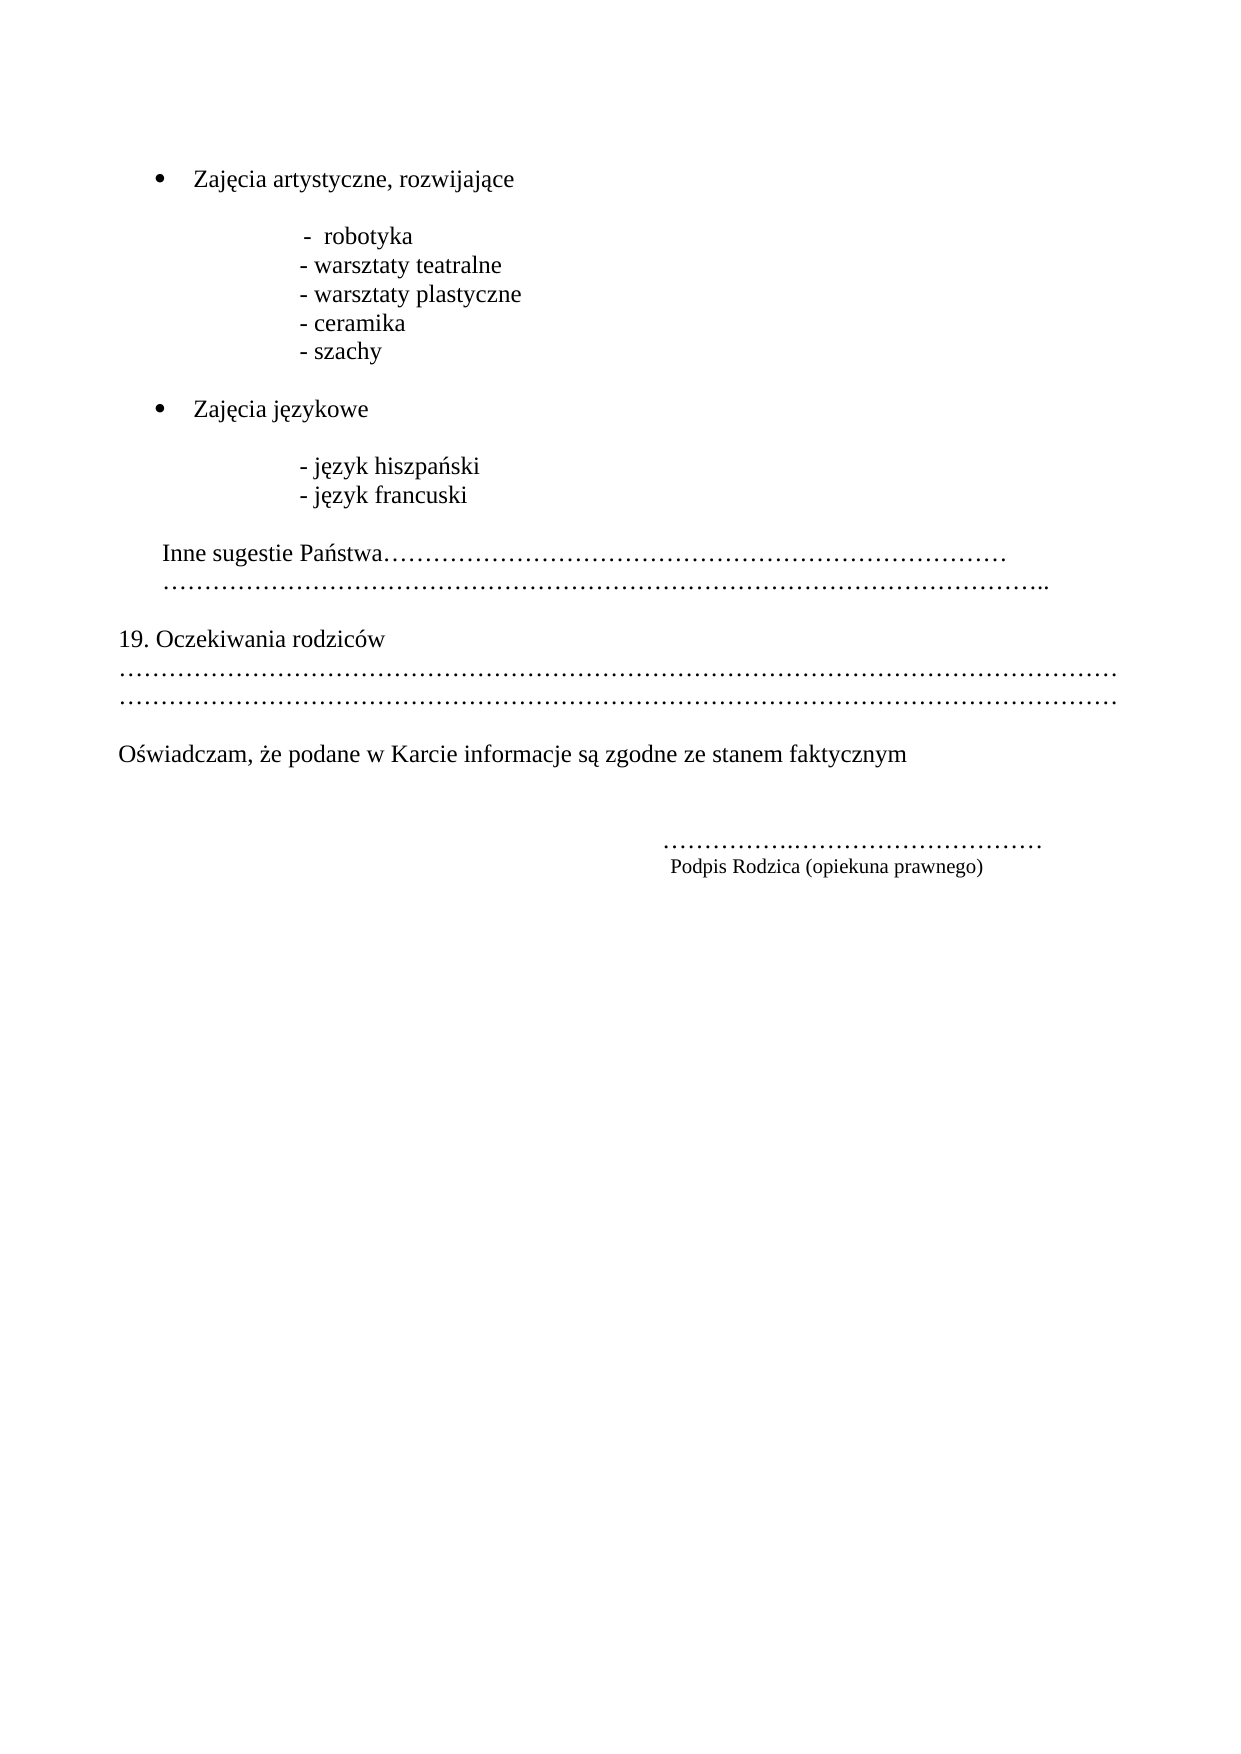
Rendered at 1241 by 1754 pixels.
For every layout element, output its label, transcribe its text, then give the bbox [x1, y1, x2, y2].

text …………………………………………………………………………………………………………………………………………………………………………………………………………………… [118, 653, 1122, 710]
list - robotyka [266, 221, 1122, 250]
text - ceramika [156, 308, 1122, 336]
text …………….………………………… [118, 825, 1122, 854]
text - język francuski [156, 480, 1122, 509]
list Zajęcia językowe [156, 394, 1122, 423]
text Inne sugestie Państwa………………………………………………………………… [156, 538, 1122, 566]
text - warsztaty plastyczne [156, 279, 1122, 308]
text - szachy [156, 336, 1122, 365]
text 19. Oczekiwania rodziców [118, 624, 1122, 653]
text …………………………………………………………………………………………….. [156, 566, 1122, 595]
text - warsztaty teatralne [156, 250, 1122, 279]
text - język hiszpański [156, 451, 1122, 480]
text Oświadczam, że podane w Karcie informacje są zgodne ze stanem faktycznym [118, 739, 1122, 768]
list Zajęcia artystyczne, rozwijające [156, 164, 1122, 193]
text Podpis Rodzica (opiekuna prawnego) [118, 854, 1122, 878]
